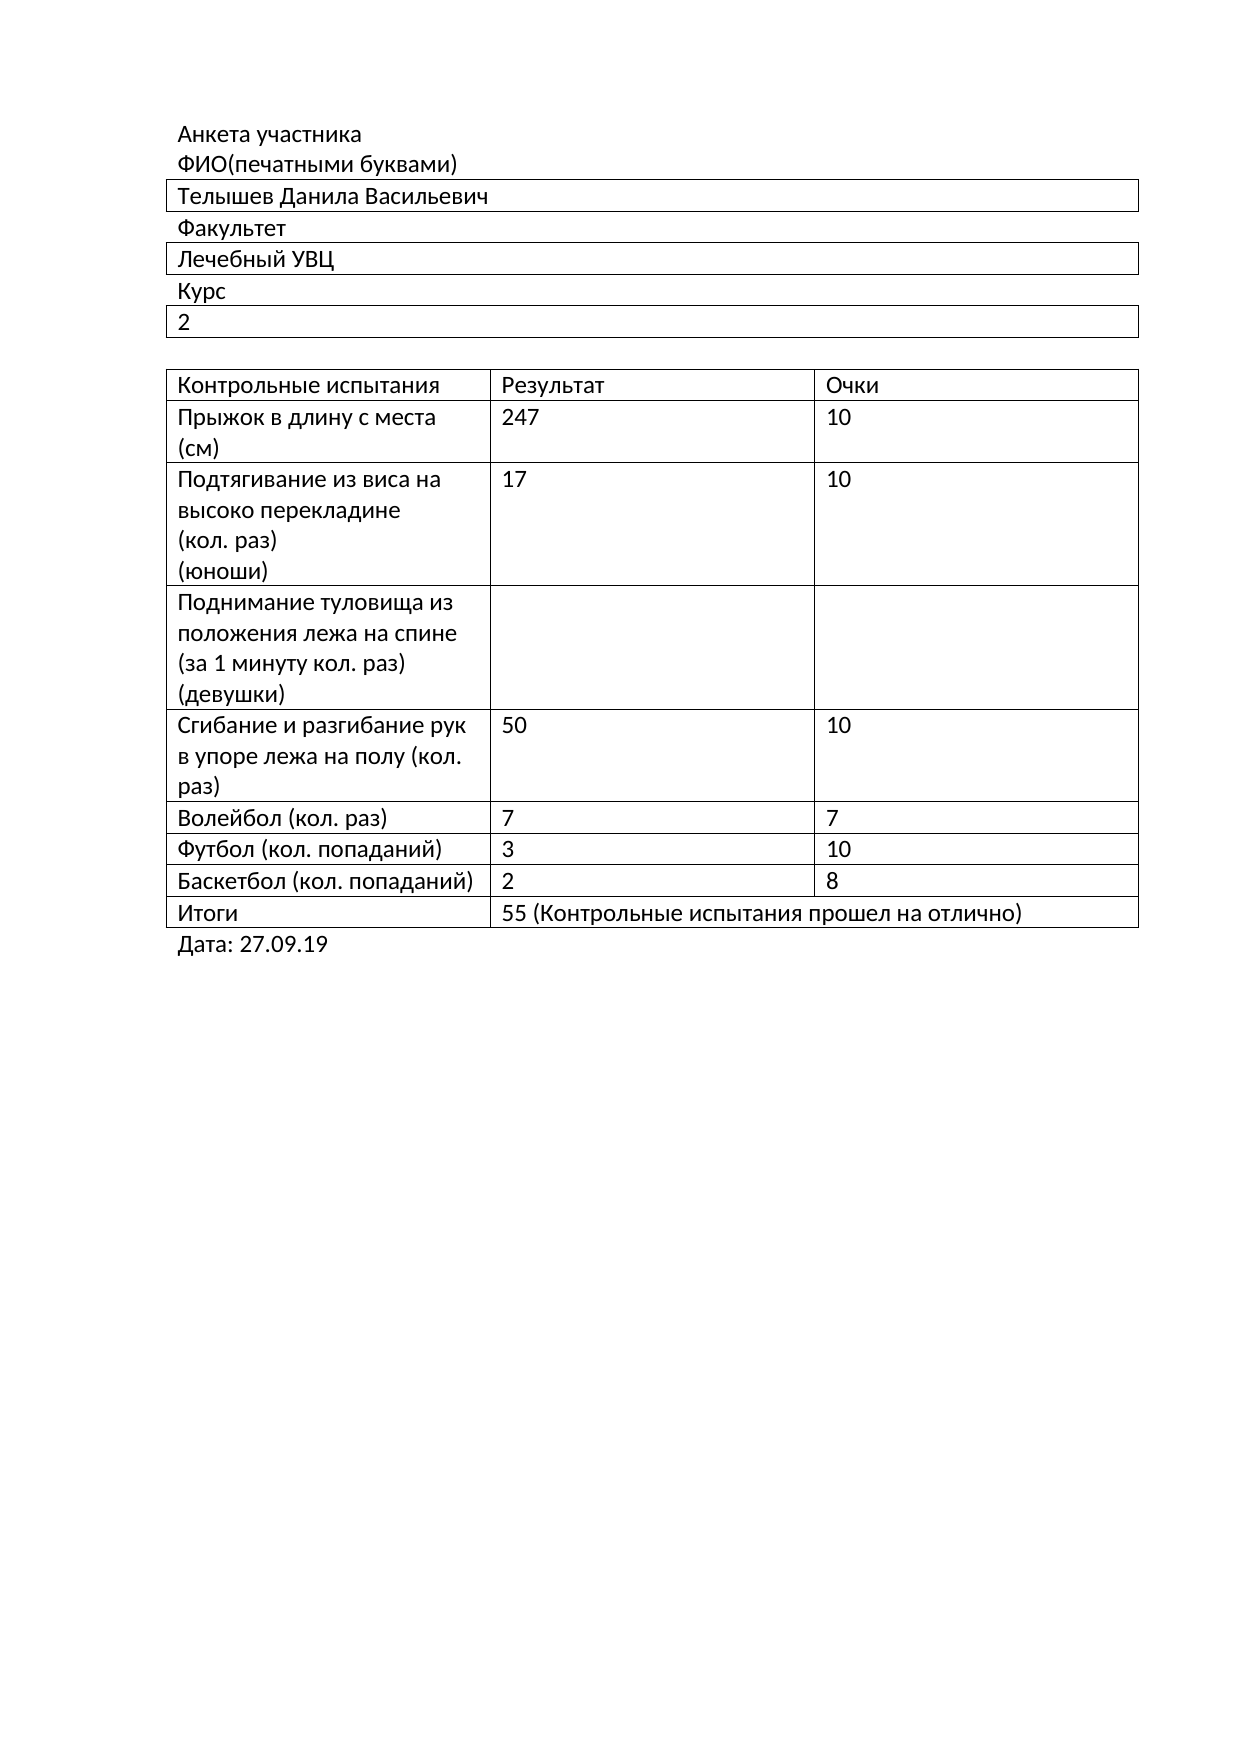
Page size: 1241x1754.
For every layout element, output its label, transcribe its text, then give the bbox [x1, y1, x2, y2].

text Факультет [177, 212, 1152, 242]
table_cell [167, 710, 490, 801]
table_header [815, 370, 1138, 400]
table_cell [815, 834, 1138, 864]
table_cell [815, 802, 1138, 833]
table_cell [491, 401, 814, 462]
text ФИО(печатными буквами) [177, 149, 1152, 179]
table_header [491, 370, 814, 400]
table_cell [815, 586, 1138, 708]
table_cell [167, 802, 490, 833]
text Анкета участника [177, 118, 1152, 149]
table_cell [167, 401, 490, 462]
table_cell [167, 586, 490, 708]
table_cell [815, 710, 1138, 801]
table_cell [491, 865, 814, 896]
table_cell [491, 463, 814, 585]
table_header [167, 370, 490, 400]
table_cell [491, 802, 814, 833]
text Дата: 27.09.19 [177, 928, 1152, 959]
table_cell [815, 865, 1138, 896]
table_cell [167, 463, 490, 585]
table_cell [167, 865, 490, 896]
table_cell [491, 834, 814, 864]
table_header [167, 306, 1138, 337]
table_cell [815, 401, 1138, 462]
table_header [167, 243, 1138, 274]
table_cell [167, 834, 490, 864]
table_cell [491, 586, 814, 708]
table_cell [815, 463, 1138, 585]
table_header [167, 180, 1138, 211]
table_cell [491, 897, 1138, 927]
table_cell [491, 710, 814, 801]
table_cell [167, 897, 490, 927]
text Курс [177, 275, 1152, 305]
